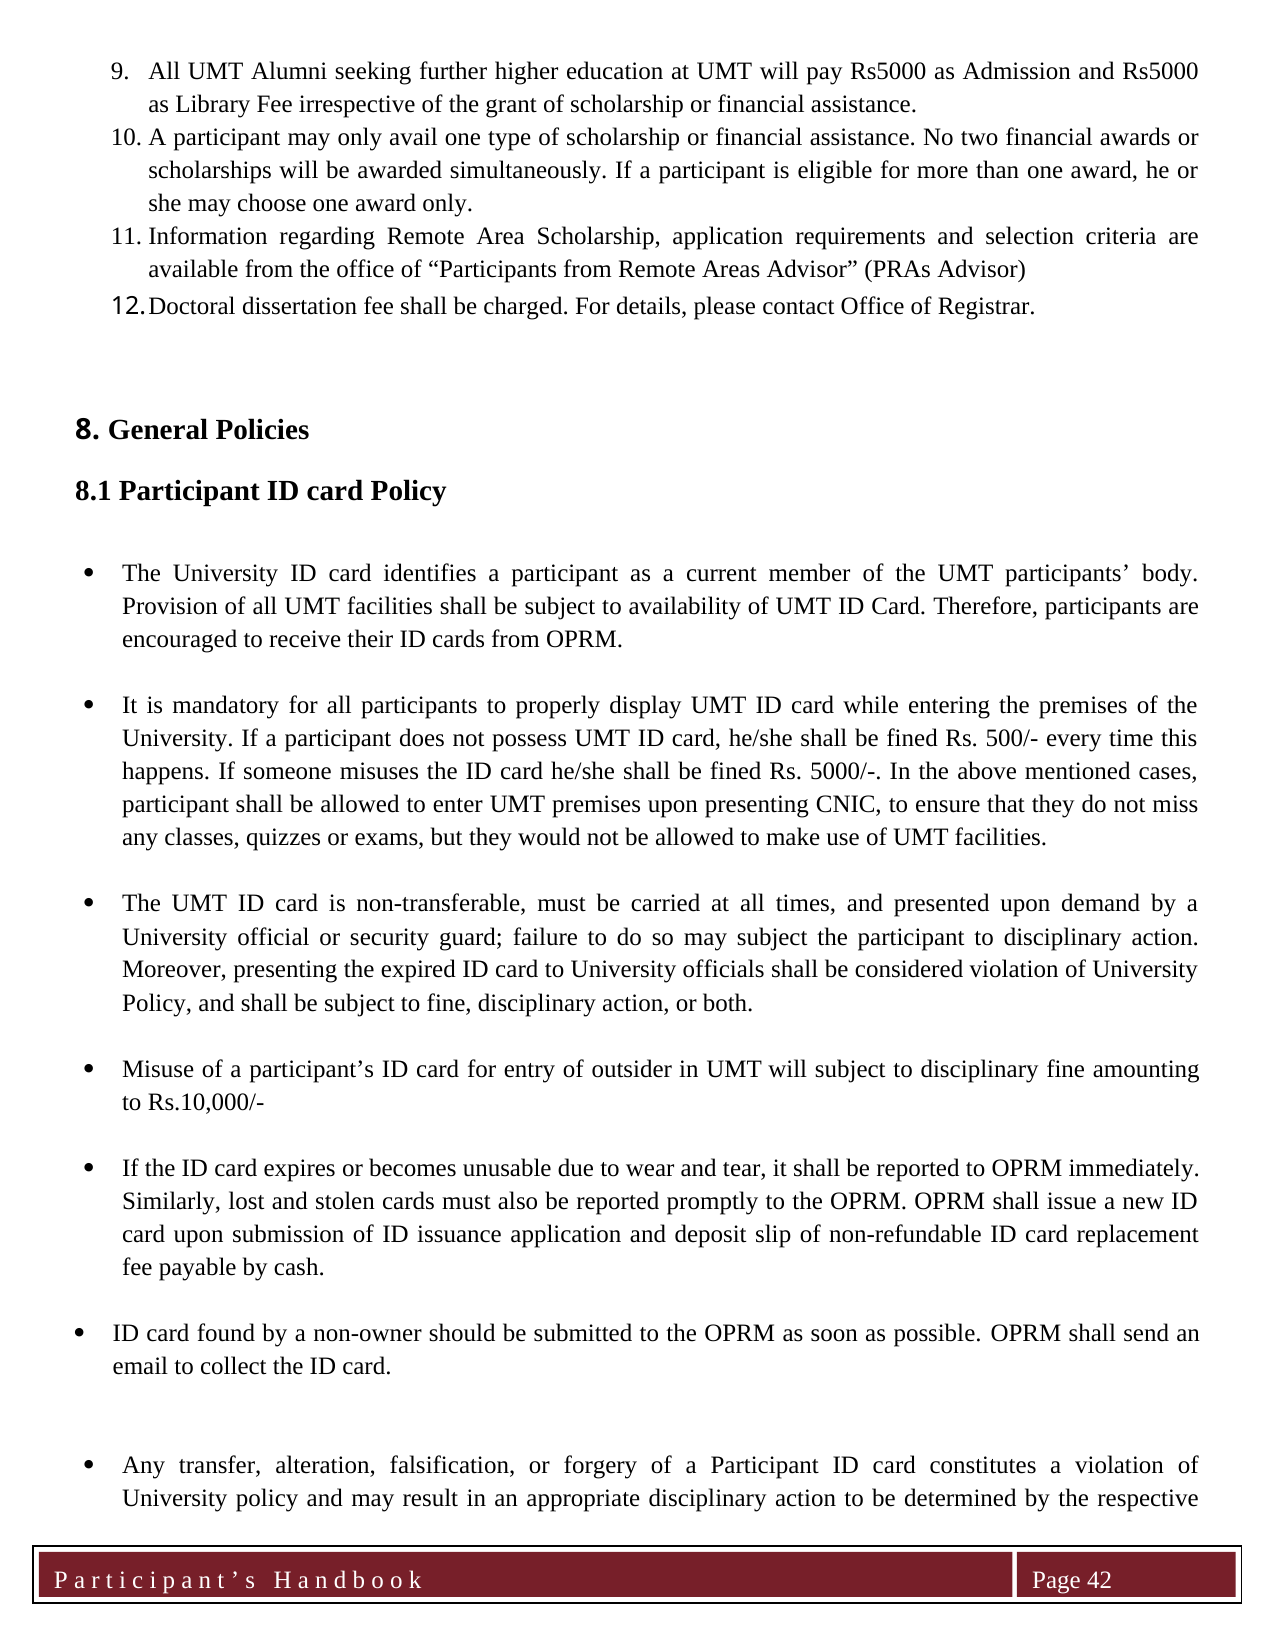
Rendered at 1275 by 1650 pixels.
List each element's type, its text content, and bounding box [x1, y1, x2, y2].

list It is mandatory for all participants to properly display UMT ID card while entering the premises of the University. If a participant does not possess UMT ID card, he/she shall be fined Rs. 500/- every time this happens. If someone misuses the ID card he/she shall be fined Rs. 5000/-. In the above mentioned cases, participant shall be allowed to enter UMT premises upon presenting CNIC, to ensure that they do not miss any classes, quizzes or exams, but they would not be allowed to make use of UMT facilities. [84, 690, 1200, 851]
list If the ID card expires or becomes unusable due to wear and tear, it shall be reported to OPRM immediately. Similarly, lost and stolen cards must also be reported promptly to the OPRM. OPRM shall issue a new ID card upon submission of ID issuance application and deposit slip of non-refundable ID card replacement fee payable by cash. [84, 1153, 1200, 1281]
text 8. General Policies [75, 408, 1200, 448]
list All UMT Alumni seeking further higher education at UMT will pay Rs5000 as Admission and Rs5000 as Library Fee irrespective of the grant of scholarship or financial assistance. [111, 56, 1200, 118]
text 8.1 Participant ID card Policy [75, 473, 1200, 506]
list The UMT ID card is non-transferable, must be carried at all times, and presented upon demand by a University official or security guard; failure to do so may subject the participant to disciplinary action. Moreover, presenting the expired ID card to University officials shall be considered violation of University Policy, and shall be subject to fine, disciplinary action, or both. [84, 888, 1200, 1016]
list Misuse of a participant’s ID card for entry of outsider in UMT will subject to disciplinary fine amounting to Rs.10,000/- [84, 1054, 1200, 1115]
list Information regarding Remote Area Scholarship, application requirements and selection criteria are available from the office of “Participants from Remote Areas Advisor” (PRAs Advisor) [111, 221, 1200, 283]
list ID card found by a non-owner should be submitted to the OPRM as soon as possible. OPRM shall send an email to collect the ID card. [75, 1318, 1200, 1379]
list The University ID card identifies a participant as a current member of the UMT participants’ body. Provision of all UMT facilities shall be subject to availability of UMT ID Card. Therefore, participants are encouraged to receive their ID cards from OPRM. [84, 558, 1200, 653]
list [84, 1450, 1200, 1512]
list A participant may only avail one type of scholarship or financial assistance. No two financial awards or scholarships will be awarded simultaneously. If a participant is eligible for more than one award, he or she may choose one award only. [111, 122, 1200, 217]
list Doctoral dissertation fee shall be charged. For details, please contact Office of Registrar. [111, 287, 1200, 321]
